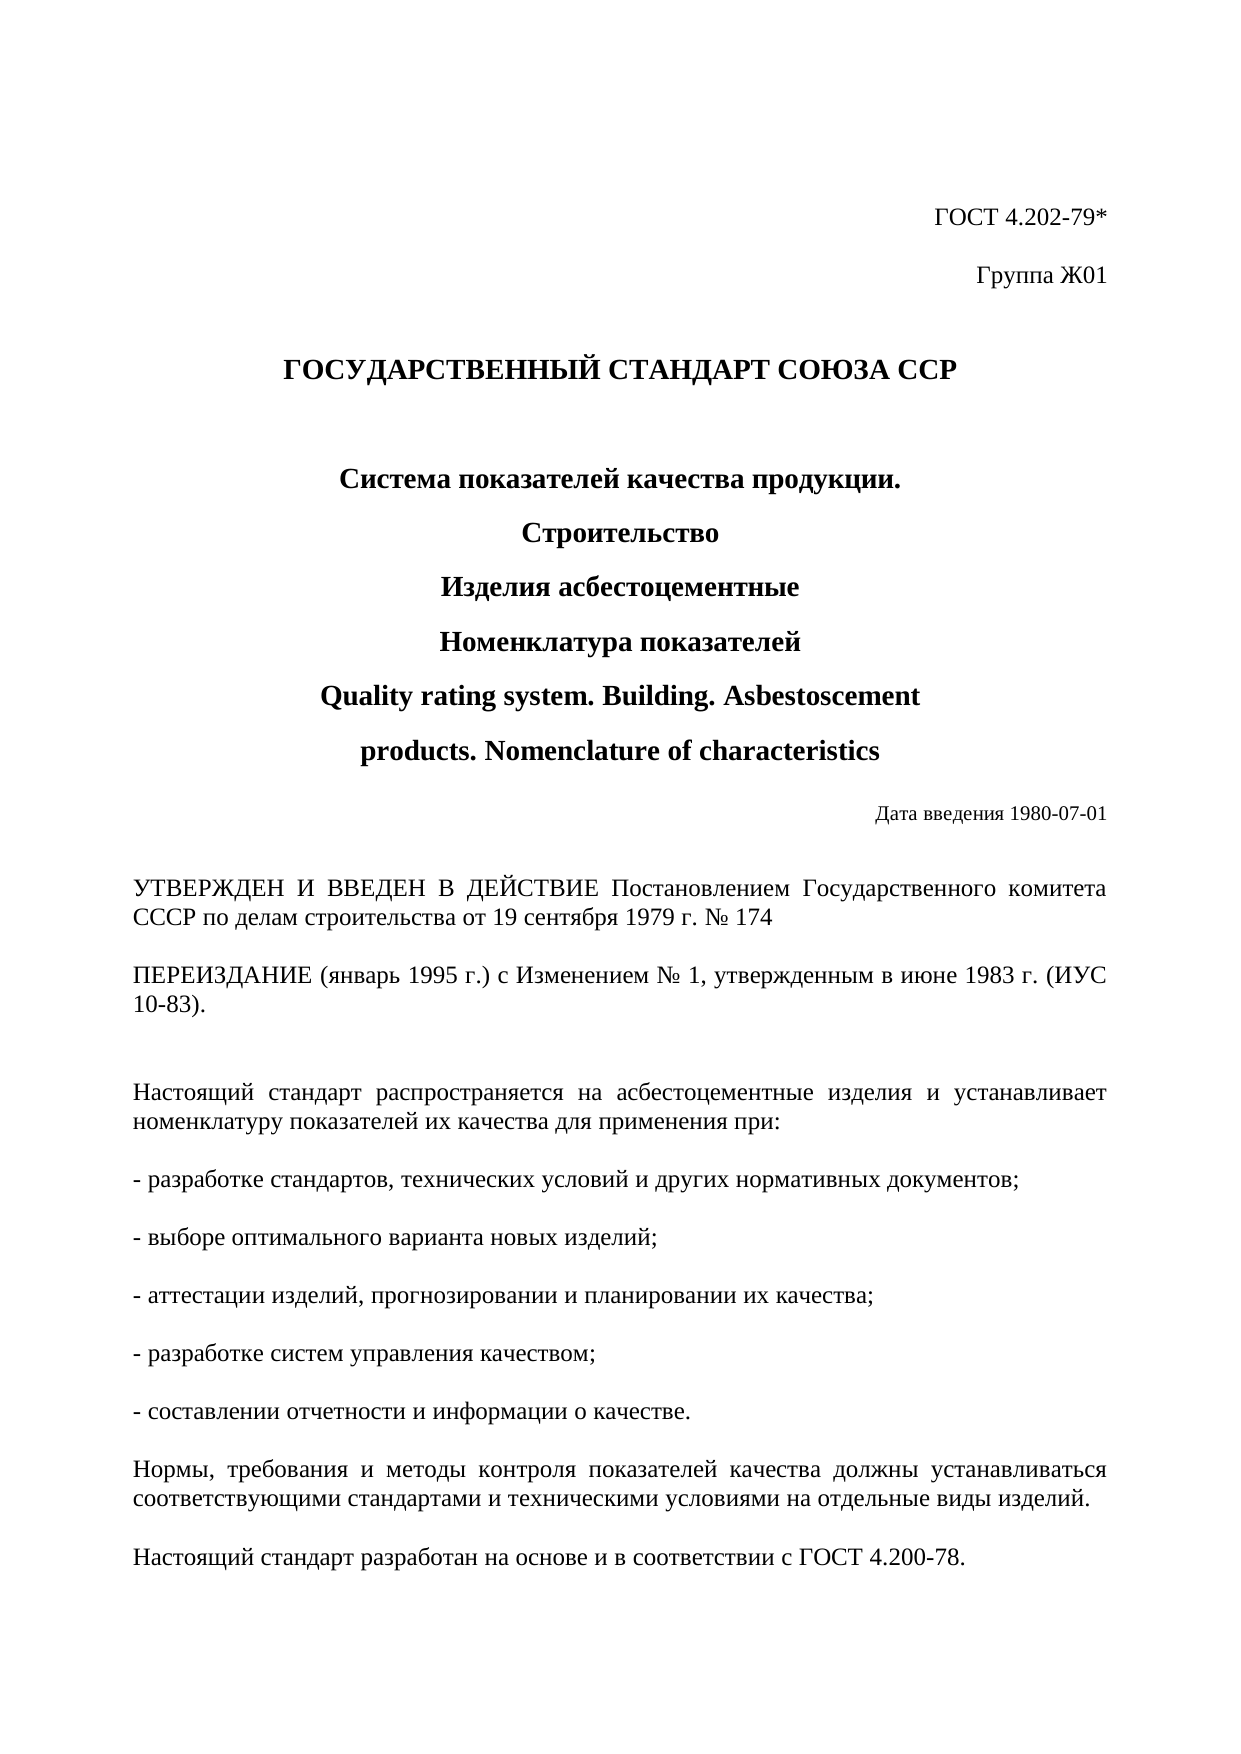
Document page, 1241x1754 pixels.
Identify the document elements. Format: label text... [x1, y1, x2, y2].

text - разработке систем управления качеством; [133, 1338, 1108, 1367]
text products. Nomenclature of characteristics [133, 733, 1108, 766]
text - выборе оптимального варианта новых изделий; [133, 1222, 1108, 1251]
text Quality rating system. Building. Asbestoscement [133, 678, 1108, 712]
text Система показателей качества продукции. [133, 461, 1108, 494]
text - аттестации изделий, прогнозировании и планировании их качества; [133, 1280, 1108, 1309]
text ГОСУДАРСТВЕННЫЙ СТАНДАРТ СОЮЗА ССР [133, 352, 1108, 386]
text Настоящий стандарт распространяется на асбестоцементные изделия и устанавливает номенклатуру показателей их качества для применения при: [133, 1076, 1108, 1134]
text Номенклатура показателей [133, 624, 1108, 658]
text Группа Ж01 [133, 259, 1108, 289]
text Настоящий стандарт разработан на основе и в соответствии с ГОСТ 4.200-78. [133, 1541, 1108, 1571]
text Изделия асбестоцементные [133, 570, 1108, 603]
text УТВЕРЖДЕН И ВВЕДЕН В ДЕЙСТВИЕ Постановлением Государственного комитета СССР по делам строительства от 19 сентября 1979 г. № 174 [133, 873, 1108, 931]
text ПЕРЕИЗДАНИЕ (январь 1995 г.) с Изменением № 1, утвержденным в июне 1983 г. (ИУС 10-83). [133, 960, 1108, 1018]
text - разработке стандартов, технических условий и других нормативных документов; [133, 1164, 1108, 1193]
text Строительство [133, 515, 1108, 549]
text - составлении отчетности и информации о качестве. [133, 1396, 1108, 1425]
text ГОСТ 4.202-79* [133, 202, 1108, 231]
text Дата введения 1980-07-01 [133, 801, 1108, 825]
text Нормы, требования и методы контроля показателей качества должны устанавливаться соответствующими стандартами и техническими условиями на отдельные виды изделий. [133, 1454, 1108, 1512]
